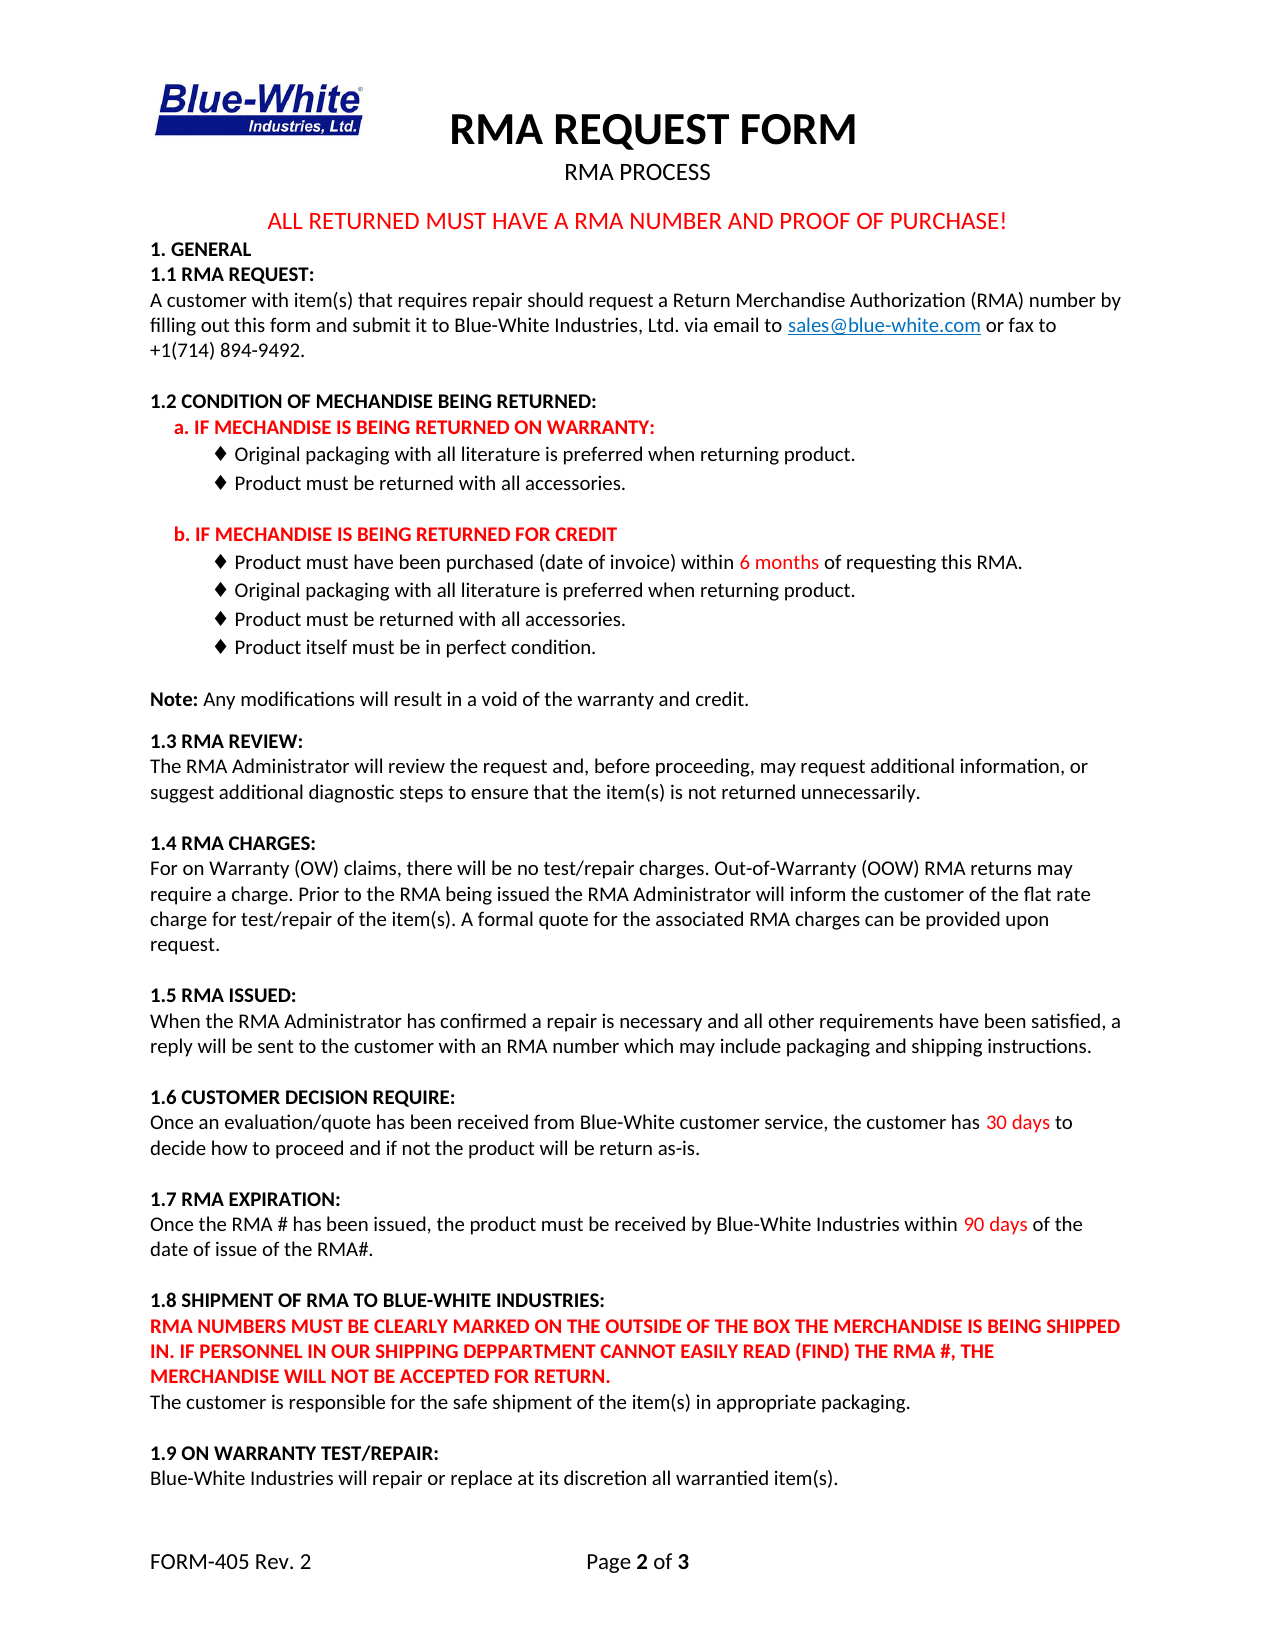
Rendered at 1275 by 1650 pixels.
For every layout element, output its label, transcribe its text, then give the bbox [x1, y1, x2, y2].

text 1.7 RMA EXPIRATION: [150, 1186, 1125, 1211]
text Note: Any modifications will result in a void of the warranty and credit. [150, 686, 1125, 712]
text ALL RETURNED MUST HAVE A RMA NUMBER AND PROOF OF PURCHASE! [150, 205, 1125, 236]
text 1.8 SHIPMENT OF RMA TO BLUE-WHITE INDUSTRIES: [150, 1287, 1125, 1313]
text The customer is responsible for the safe shipment of the item(s) in appropriate packaging. [150, 1389, 1125, 1414]
text For on Warranty (OW) claims, there will be no test/repair charges. Out-of-Warranty (OOW) RMA returns may require a charge. Prior to the RMA being issued the RMA Administrator will inform the customer of the flat rate charge for test/repair of the item(s). A formal quote for the associated RMA charges can be provided upon request. [150, 855, 1125, 957]
text 1.4 RMA CHARGES: [150, 830, 1125, 855]
picture [150, 75, 367, 145]
text The RMA Administrator will review the request and, before proceeding, may request additional information, or suggest additional diagnostic steps to ensure that the item(s) is not returned unnecessarily. [150, 754, 1125, 804]
text ♦ Original packaging with all literature is preferred when returning product. [150, 575, 1125, 604]
text Blue-White Industries will repair or replace at its discretion all warrantied item(s). [150, 1465, 1125, 1491]
text Once an evaluation/quote has been received from Blue-White customer service, the customer has 30 days to decide how to proceed and if not the product will be return as-is. [150, 1109, 1125, 1160]
text 1.5 RMA ISSUED: [150, 982, 1125, 1008]
text 1. GENERAL [150, 236, 1125, 261]
text ♦ Product must be returned with all accessories. [150, 468, 1125, 496]
text RMA NUMBERS MUST BE CLEARLY MARKED ON THE OUTSIDE OF THE BOX THE MERCHANDISE IS BEING SHIPPED IN. IF PERSONNEL IN OUR SHIPPING DEPPARTMENT CANNOT EASILY READ (FIND) THE RMA #, THE MERCHANDISE WILL NOT BE ACCEPTED FOR RETURN. [150, 1313, 1125, 1389]
text ♦ Product must be returned with all accessories. [150, 604, 1125, 632]
text Once the RMA # has been issued, the product must be received by Blue-White Industries within 90 days of the date of issue of the RMA#. [150, 1211, 1125, 1262]
text ♦ Product itself must be in perfect condition. [150, 632, 1125, 661]
text 1.1 RMA REQUEST: [150, 261, 1125, 287]
text A customer with item(s) that requires repair should request a Return Merchandise Authorization (RMA) number by filling out this form and submit it to Blue-White Industries, Ltd. via email to sales@blue-white.com or fax to +1(714) 894-9492. [150, 287, 1125, 363]
text ♦ Product must have been purchased (date of invoice) within 6 months of requesting this RMA. [150, 547, 1125, 575]
text 1.6 CUSTOMER DECISION REQUIRE: [150, 1084, 1125, 1109]
text ♦ Original packaging with all literature is preferred when returning product. [150, 439, 1125, 468]
text b. IF MECHANDISE IS BEING RETURNED FOR CREDIT [150, 522, 1125, 547]
text When the RMA Administrator has confirmed a repair is necessary and all other requirements have been satisfied, a reply will be sent to the customer with an RMA number which may include packaging and shipping instructions. [150, 1008, 1125, 1059]
text a. IF MECHANDISE IS BEING RETURNED ON WARRANTY: [150, 414, 1125, 439]
text 1.9 ON WARRANTY TEST/REPAIR: [150, 1440, 1125, 1465]
text 1.3 RMA REVIEW: [150, 728, 1125, 754]
text 1.2 CONDITION OF MECHANDISE BEING RETURNED: [150, 388, 1125, 414]
text RMA PROCESS [150, 156, 1125, 186]
